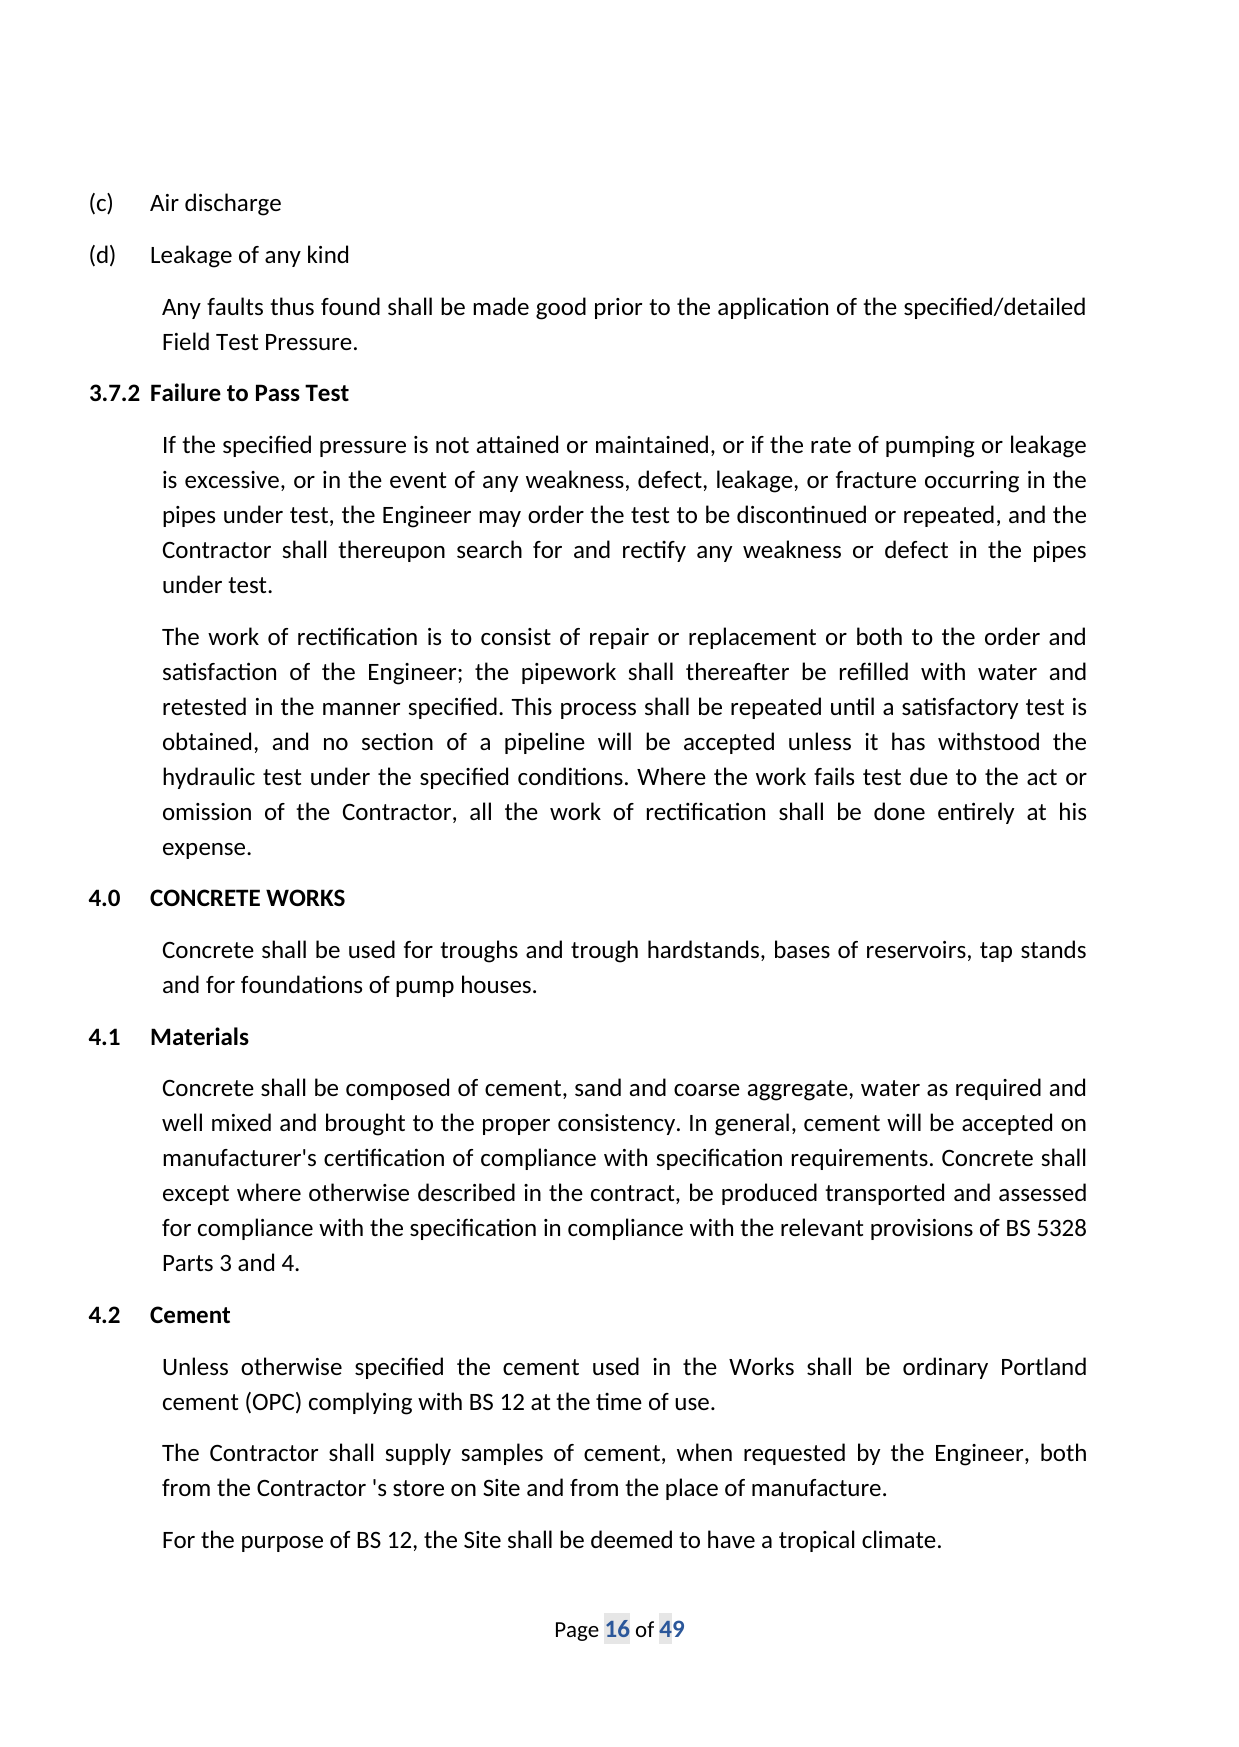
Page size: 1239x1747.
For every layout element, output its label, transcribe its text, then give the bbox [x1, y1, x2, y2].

text If the specified pressure is not attained or maintained, or if the rate of pumping or leakage is excessive, or in the event of any weakness, defect, leakage, or fracture occurring in the pipes under test, the Engineer may order the test to be discontinued or repeated, and the Contractor shall thereupon search for and rectify any weakness or defect in the pipes under test. [162, 429, 1088, 599]
text The Contractor shall supply samples of cement, when requested by the Engineer, both from the Contractor 's store on Site and from the place of manufacture. [162, 1437, 1088, 1503]
list Cement [88, 1299, 1088, 1329]
list Leakage of any kind [88, 239, 1088, 269]
text Any faults thus found shall be made good prior to the application of the specified/detailed Field Test Pressure. [162, 291, 1088, 356]
text Unless otherwise specified the cement used in the Works shall be ordinary Portland cement (OPC) complying with BS 12 at the time of use. [162, 1351, 1088, 1416]
list Materials [88, 1021, 1088, 1051]
text For the purpose of BS 12, the Site shall be deemed to have a tropical climate. [162, 1524, 1088, 1554]
list Air discharge [88, 187, 1088, 218]
list CONCRETE WORKS [88, 882, 1088, 913]
text The work of rectification is to consist of repair or replacement or both to the order and satisfaction of the Engineer; the pipework shall thereafter be refilled with water and retested in the manner specified. This process shall be repeated until a satisfactory test is obtained, and no section of a pipeline will be accepted unless it has withstood the hydraulic test under the specified conditions. Where the work fails test due to the act or omission of the Contractor, all the work of rectification shall be done entirely at his expense. [162, 621, 1088, 861]
list Failure to Pass Test [89, 377, 1088, 408]
text Concrete shall be used for troughs and trough hardstands, bases of reservoirs, tap stands and for foundations of pump houses. [162, 934, 1088, 999]
text Concrete shall be composed of cement, sand and coarse aggregate, water as required and well mixed and brought to the proper consistency. In general, cement will be accepted on manufacturer's certification of compliance with specification requirements. Concrete shall except where otherwise described in the contract, be produced transported and assessed for compliance with the specification in compliance with the relevant provisions of BS 5328 Parts 3 and 4. [162, 1072, 1088, 1278]
